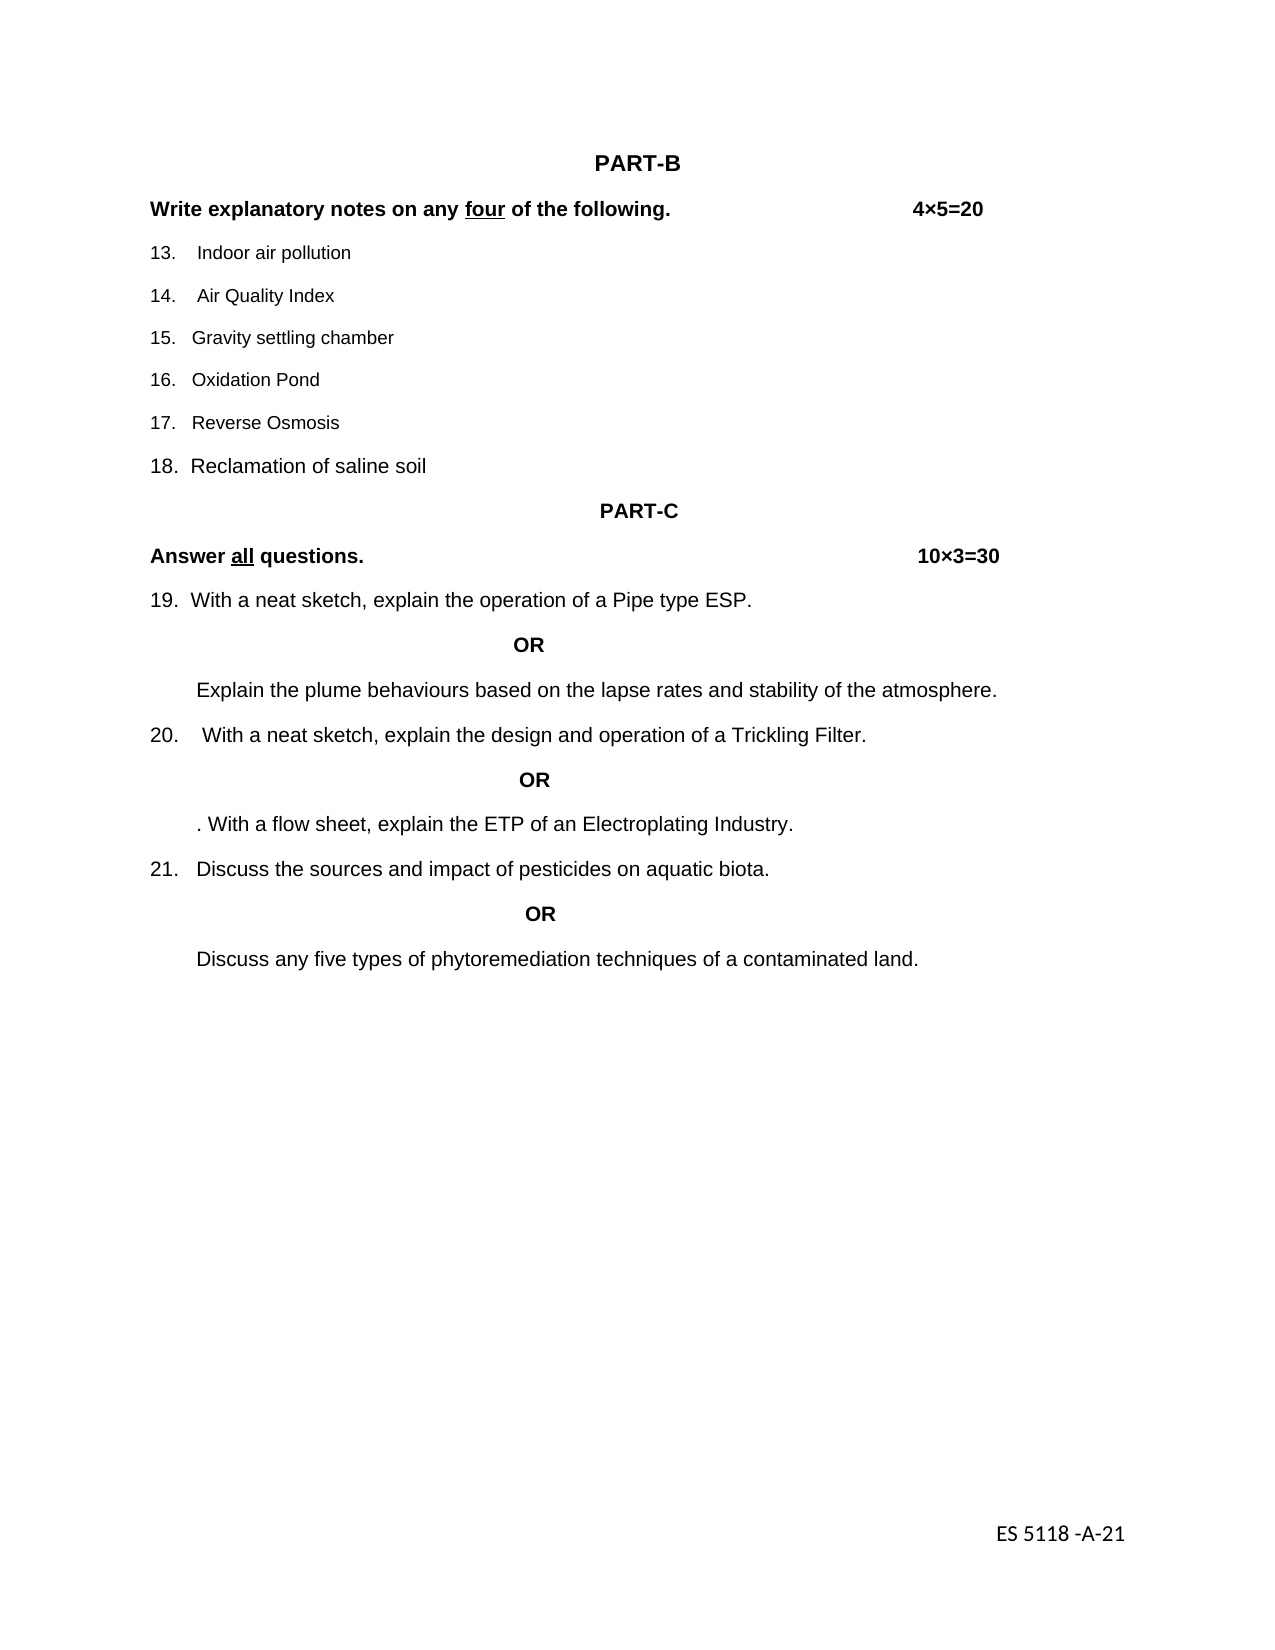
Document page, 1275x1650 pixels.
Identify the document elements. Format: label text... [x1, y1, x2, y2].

text Write explanatory notes on any four of the following. 4×5=20 [150, 197, 1125, 221]
text 16. Oxidation Pond [150, 369, 1125, 391]
text Discuss any five types of phytoremediation techniques of a contaminated land. [150, 947, 1125, 971]
text OR [150, 902, 1125, 926]
text 13. Indoor air pollution [150, 242, 1125, 263]
text 17. Reverse Osmosis [150, 412, 1125, 433]
text 20. With a neat sketch, explain the design and operation of a Trickling Filter. [150, 723, 1125, 747]
text PART-B [150, 150, 1125, 176]
text . With a flow sheet, explain the ETP of an Electroplating Industry. [150, 812, 1125, 836]
text 15. Gravity settling chamber [150, 327, 1125, 348]
text 14. Air Quality Index [150, 284, 1125, 306]
text OR [150, 767, 1125, 791]
text 18. Reclamation of saline soil [150, 454, 1125, 478]
text Explain the plume behaviours based on the lapse rates and stability of the atmosphere. [150, 678, 1125, 702]
text Answer all questions. 10×3=30 [150, 543, 1125, 567]
text 19. With a neat sketch, explain the operation of a Pipe type ESP. [150, 588, 1125, 612]
text 21. Discuss the sources and impact of pesticides on aquatic biota. [150, 857, 1125, 881]
text PART-C [150, 499, 1125, 523]
text OR [150, 633, 1125, 657]
